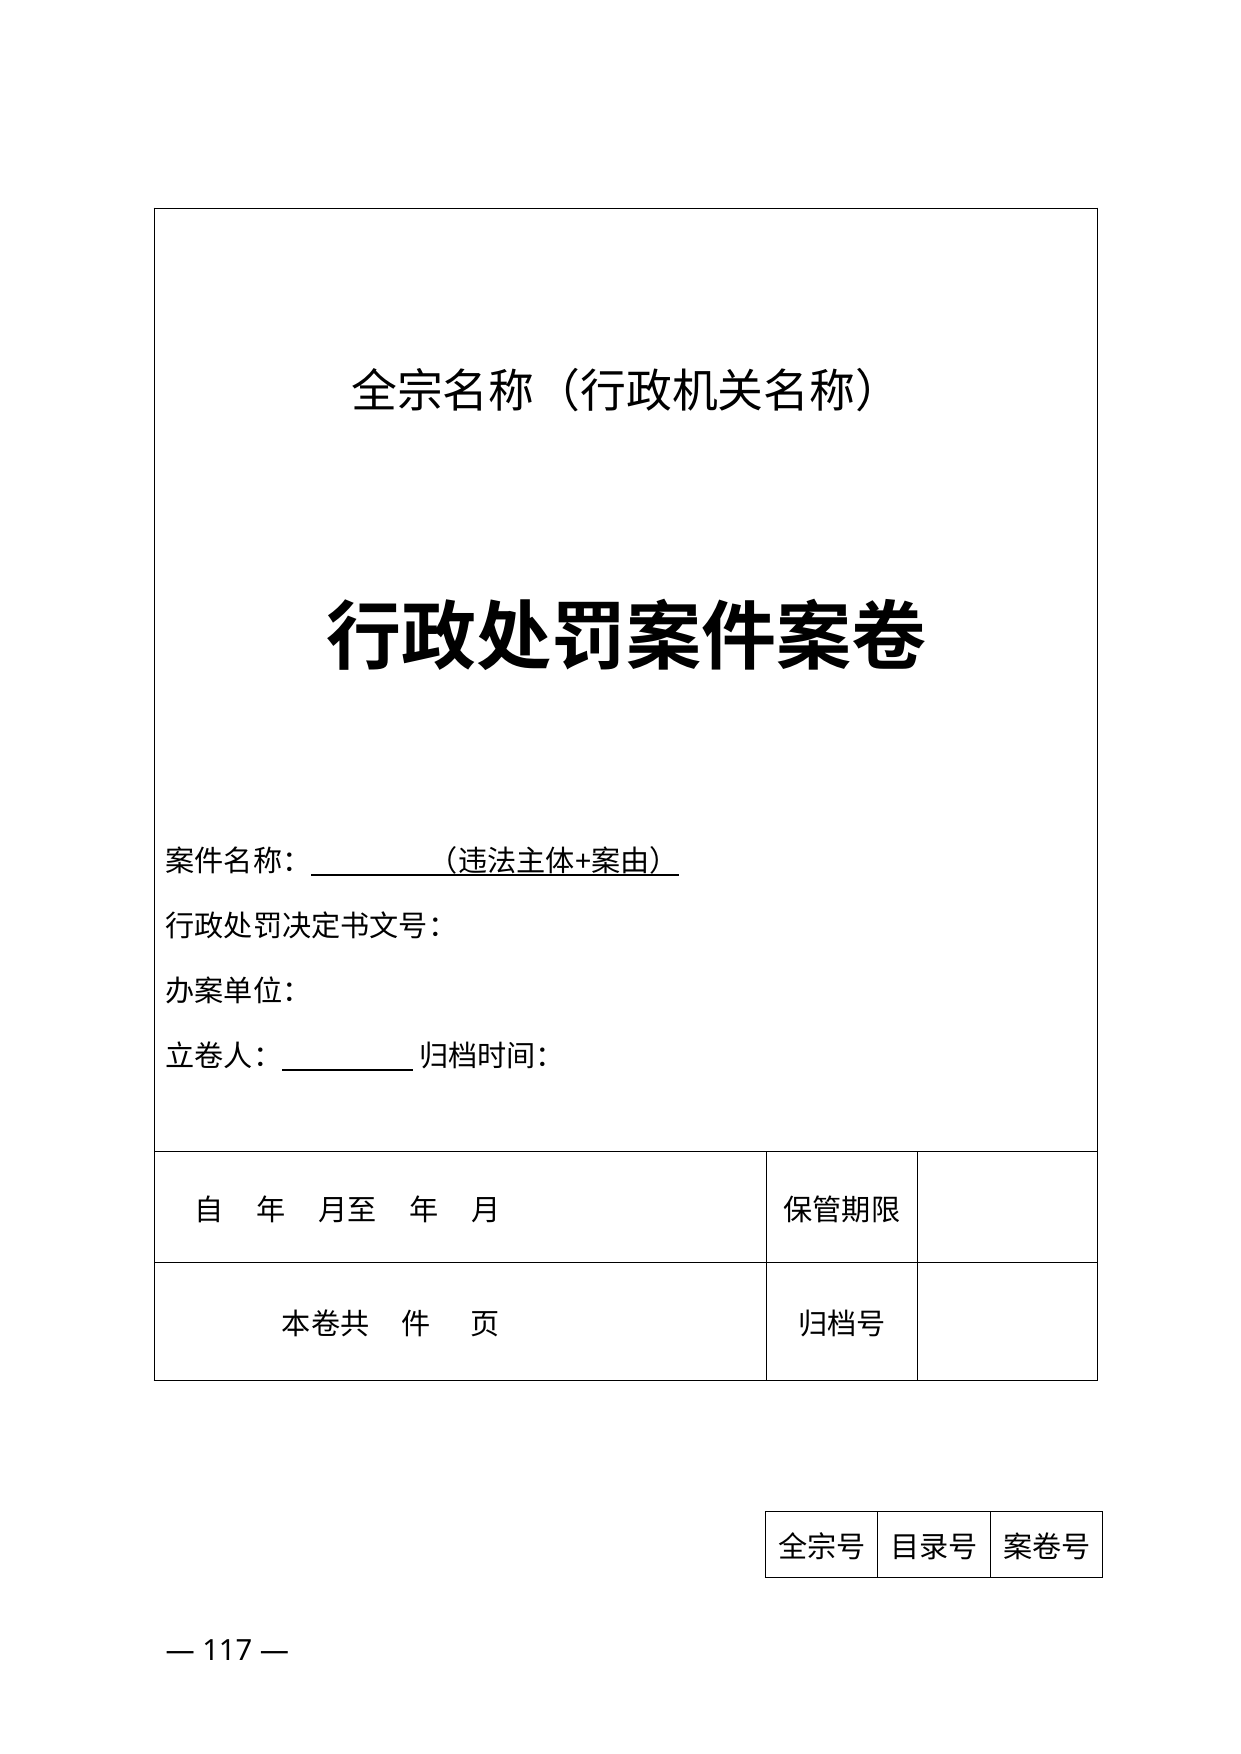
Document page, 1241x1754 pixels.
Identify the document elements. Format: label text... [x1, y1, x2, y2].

table_header 目录号 [878, 1512, 990, 1577]
table_header 全宗名称（行政机关名称） 行政处罚案件案卷 案件名称： （违法主体+案由） 行政处罚决定书文号： 办案单位： 立卷人： 归档时间： [155, 209, 1097, 1151]
table_header 全宗号 [766, 1512, 877, 1577]
table_cell 保管期限 [767, 1152, 917, 1262]
table_header 案卷号 [991, 1512, 1102, 1577]
table_cell 归档号 [767, 1263, 917, 1380]
table_cell [918, 1152, 1097, 1262]
table_cell 自 年 月至 年 月 [155, 1152, 766, 1262]
table_cell 本卷共 件 页 [155, 1263, 766, 1380]
table_cell [918, 1263, 1097, 1380]
